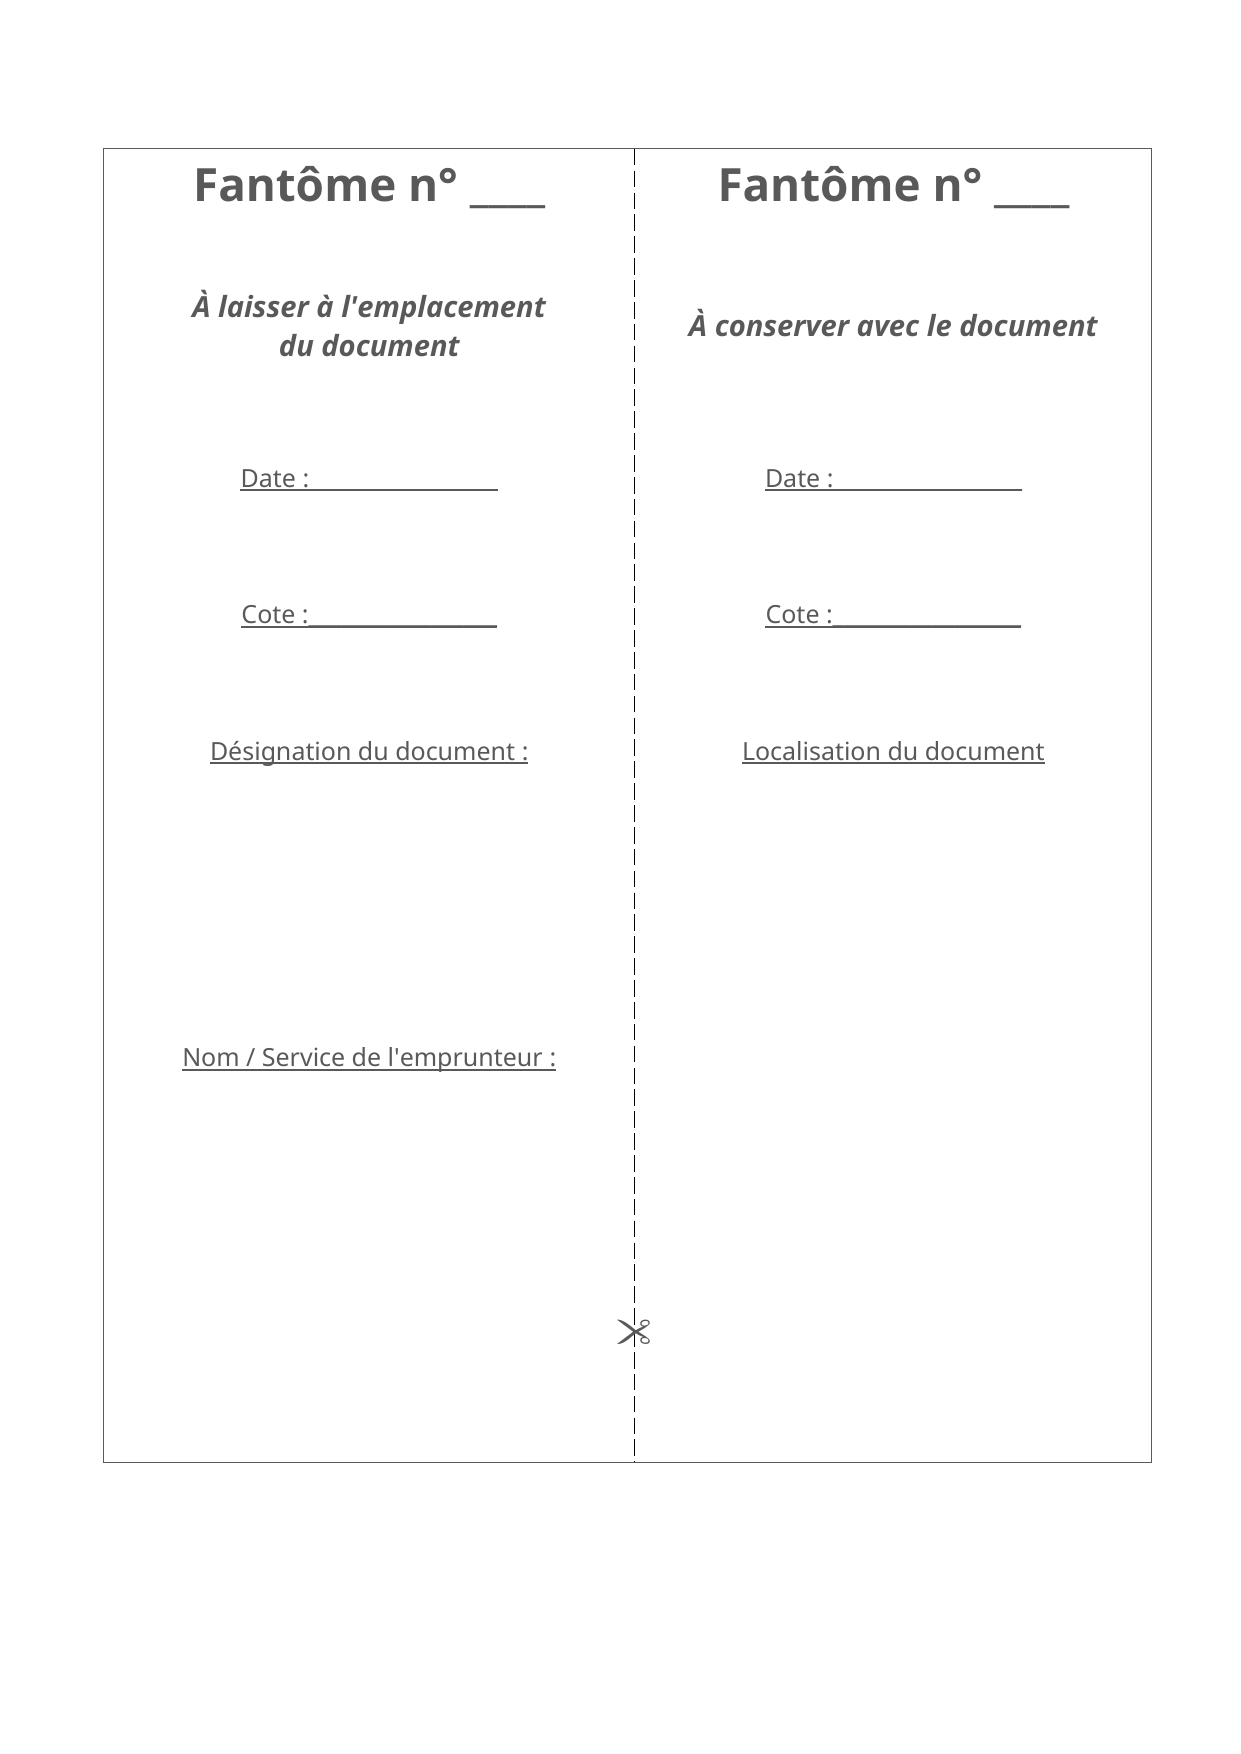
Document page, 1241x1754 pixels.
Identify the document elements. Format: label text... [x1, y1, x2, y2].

table_cell Date :_________________ Cote :_________________ Localisation du document [635, 393, 1151, 1462]
table_header Fantôme n° ____ [635, 149, 1151, 219]
table_cell À laisser à l'emplacement du document [104, 219, 635, 393]
table_cell Date :_________________ Cote :_________________ Désignation du document : Nom / Service de l'emprunteur : [104, 393, 635, 1462]
table_cell À conserver avec le document [635, 219, 1151, 393]
table_header Fantôme n° ____ [104, 149, 635, 219]
